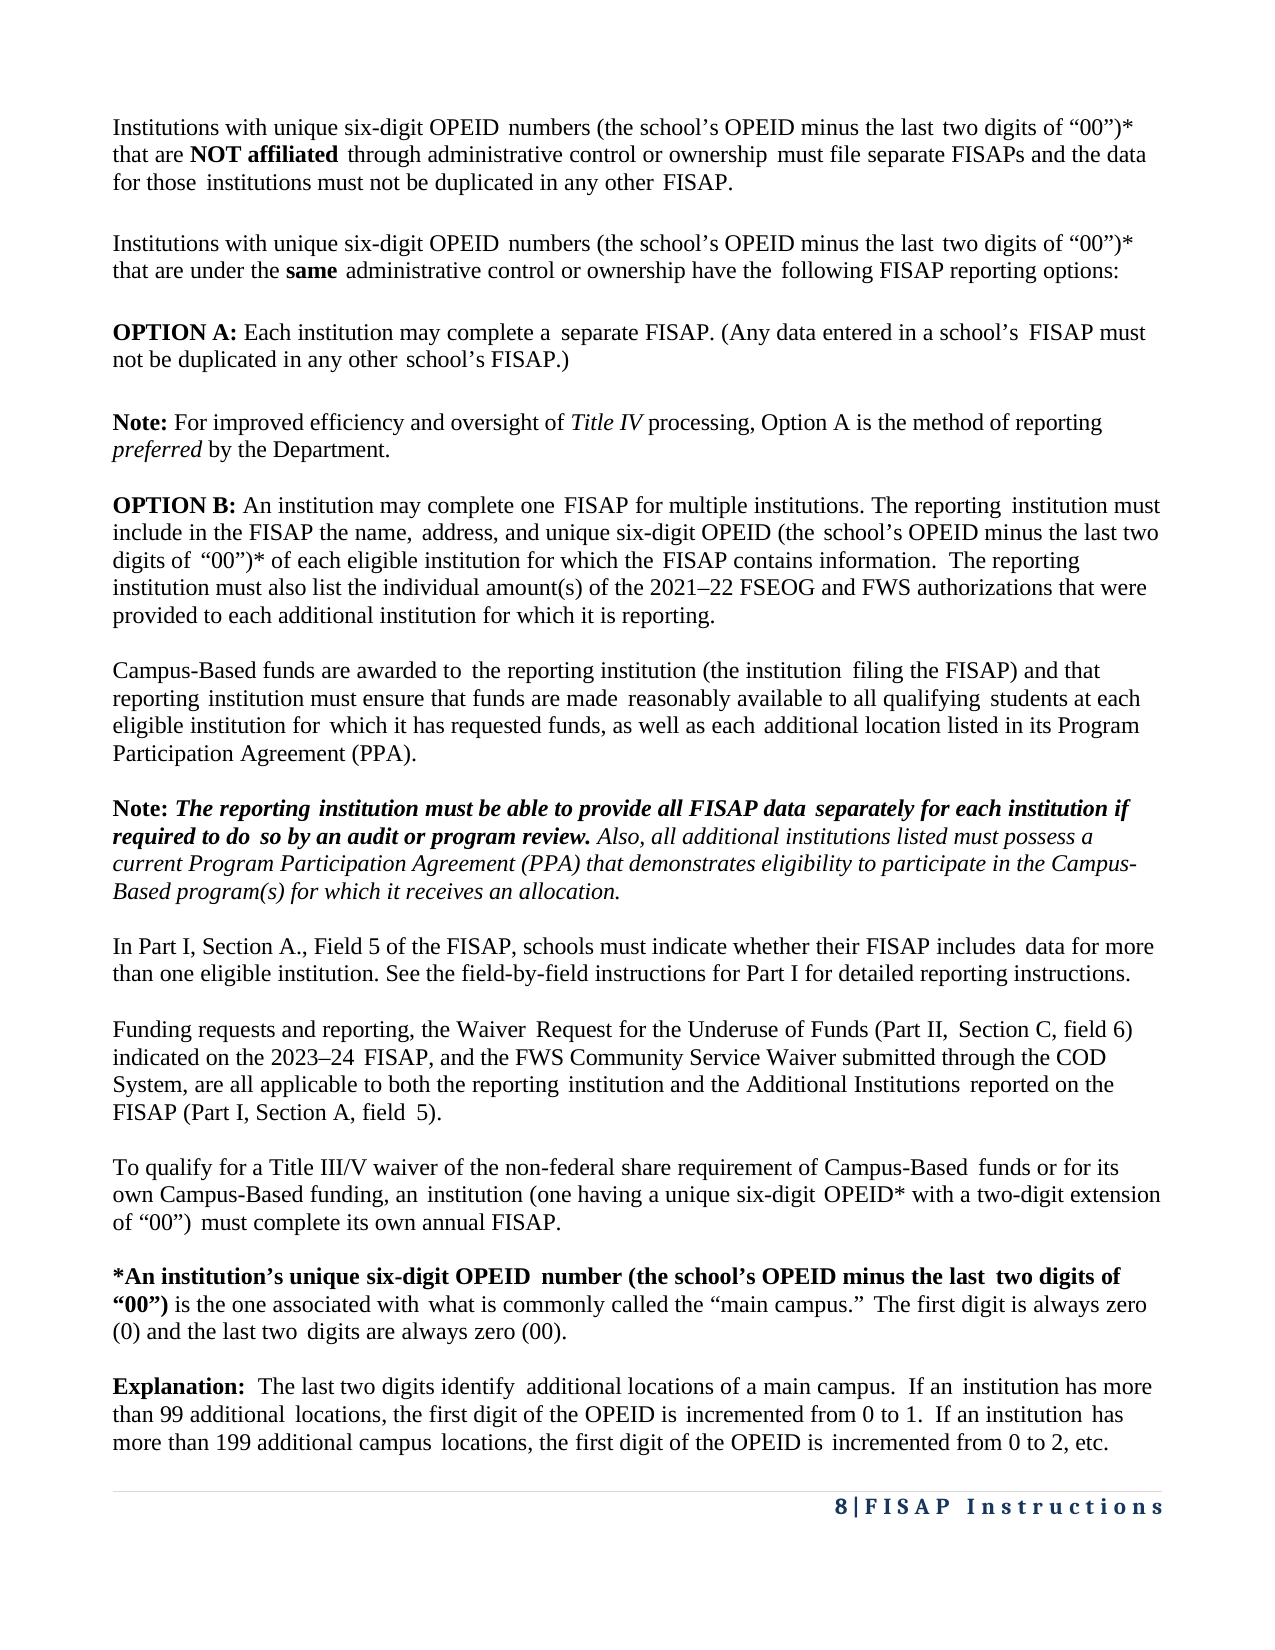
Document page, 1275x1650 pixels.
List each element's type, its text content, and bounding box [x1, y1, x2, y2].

text To qualify for a Title III/V waiver of the non-federal share requirement of Campus-Based funds or for its own Campus-Based funding, an institution (one having a unique six-digit OPEID* with a two-digit extension of “00”) must complete its own annual FISAP. [112, 1153, 1162, 1236]
text Note: The reporting institution must be able to provide all FISAP data separately for each institution if required to do so by an audit or program review. Also, all additional institutions listed must possess a current Program Participation Agreement (PPA) that demonstrates eligibility to participate in the Campus-Based program(s) for which it receives an allocation. [112, 767, 1162, 905]
text Campus-Based funds are awarded to the reporting institution (the institution filing the FISAP) and that reporting institution must ensure that funds are made reasonably available to all qualifying students at each eligible institution for which it has requested funds, as well as each additional location listed in its Program Participation Agreement (PPA). [112, 656, 1155, 767]
text *An institution’s unique six-digit OPEID number (the school’s OPEID minus the last two digits of “00”) is the one associated with what is commonly called the “main campus.” The first digit is always zero (0) and the last two digits are always zero (00). [112, 1262, 1162, 1345]
text Note: For improved efficiency and oversight of Title IV processing, Option A is the method of reporting preferred by the Department. [112, 380, 1162, 463]
text OPTION A: Each institution may complete a separate FISAP. (Any data entered in a school’s FISAP must not be duplicated in any other school’s FISAP.) [112, 318, 1162, 373]
text OPTION B: An institution may complete one FISAP for multiple institutions. The reporting institution must include in the FISAP the name, address, and unique six-digit OPEID (the school’s OPEID minus the last two digits of “00”)* of each eligible institution for which the FISAP contains information. The reporting institution must also list the individual amount(s) of the 2021–22 FSEOG and FWS authorizations that were provided to each additional institution for which it is reporting. [112, 491, 1162, 656]
text Explanation: The last two digits identify additional locations of a main campus. If an institution has more than 99 additional locations, the first digit of the OPEID is incremented from 0 to 1. If an institution has more than 199 additional campus locations, the first digit of the OPEID is incremented from 0 to 2, etc. [112, 1372, 1162, 1455]
text Institutions with unique six-digit OPEID numbers (the school’s OPEID minus the last two digits of “00”)* that are under the same administrative control or ownership have the following FISAP reporting options: [112, 229, 1162, 284]
text In Part I, Section A., Field 5 of the FISAP, schools must indicate whether their FISAP includes data for more than one eligible institution. See the field-by-field instructions for Part I for detailed reporting instructions. [112, 932, 1162, 987]
text Funding requests and reporting, the Waiver Request for the Underuse of Funds (Part II, Section C, field 6) indicated on the 2023–24 FISAP, and the FWS Community Service Waiver submitted through the COD System, are all applicable to both the reporting institution and the Additional Institutions reported on the FISAP (Part I, Section A, field 5). [112, 1015, 1162, 1125]
text Institutions with unique six-digit OPEID numbers (the school’s OPEID minus the last two digits of “00”)* that are NOT affiliated through administrative control or ownership must file separate FISAPs and the data for those institutions must not be duplicated in any other FISAP. [112, 112, 1162, 195]
